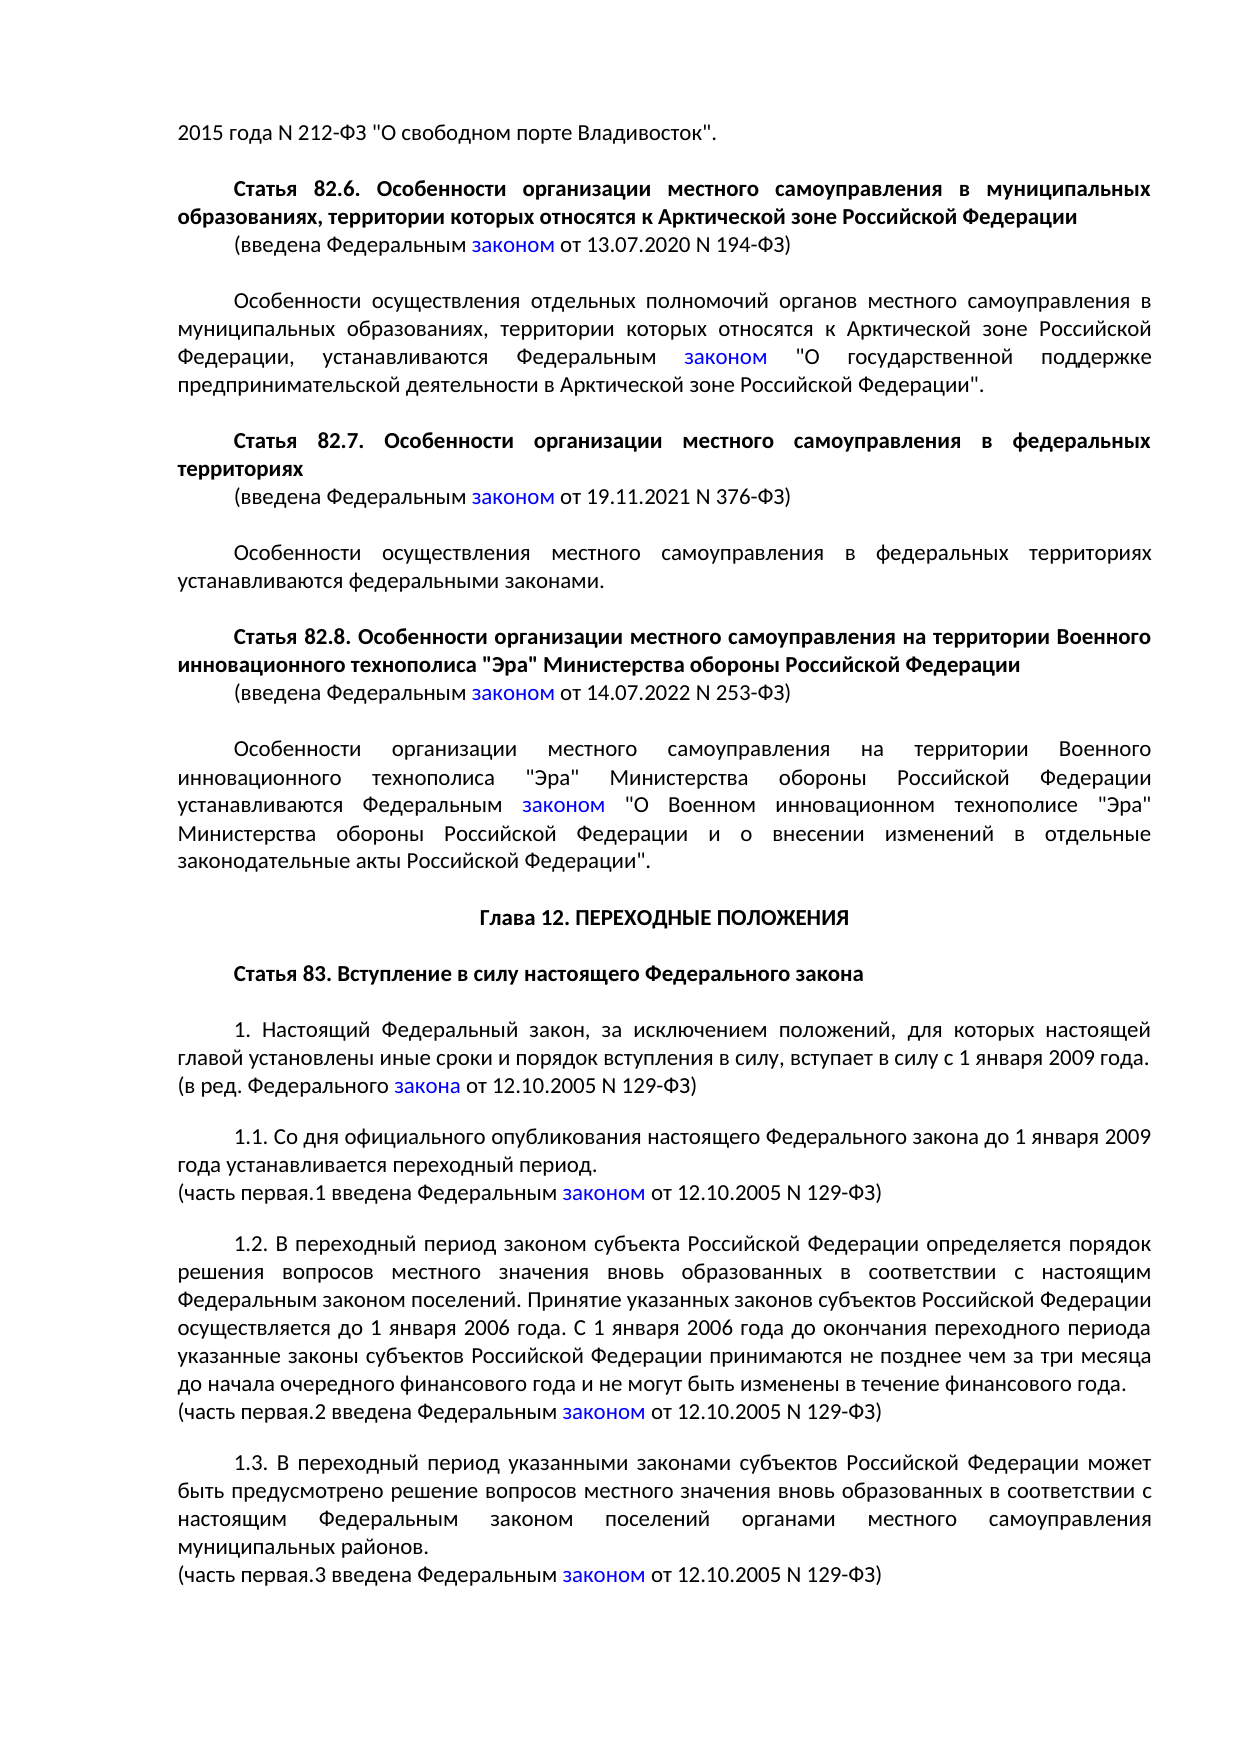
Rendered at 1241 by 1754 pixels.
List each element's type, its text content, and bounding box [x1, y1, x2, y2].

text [177, 118, 1152, 146]
title Статья 82.8. Особенности организации местного самоуправления на территории Военного инновационного технополиса "Эра" Министерства обороны Российской Федерации [177, 622, 1152, 678]
text Особенности осуществления местного самоуправления в федеральных территориях устанавливаются федеральными законами. [177, 538, 1152, 594]
title Глава 12. ПЕРЕХОДНЫЕ ПОЛОЖЕНИЯ [177, 903, 1152, 931]
text Особенности организации местного самоуправления на территории Военного инновационного технополиса "Эра" Министерства обороны Российской Федерации устанавливаются Федеральным законом "О Военном инновационном технополисе "Эра" Министерства обороны Российской Федерации и о внесении изменений в отдельные законодательные акты Российской Федерации". [177, 734, 1152, 875]
text (в ред. Федерального закона от 12.10.2005 N 129-ФЗ) [177, 1071, 1152, 1099]
title Статья 82.6. Особенности организации местного самоуправления в муниципальных образованиях, территории которых относятся к Арктической зоне Российской Федерации [177, 174, 1152, 230]
title Статья 82.7. Особенности организации местного самоуправления в федеральных территориях [177, 426, 1152, 482]
text (часть первая.3 введена Федеральным законом от 12.10.2005 N 129-ФЗ) [177, 1560, 1152, 1588]
text (введена Федеральным законом от 19.11.2021 N 376-ФЗ) [177, 482, 1152, 510]
text (часть первая.1 введена Федеральным законом от 12.10.2005 N 129-ФЗ) [177, 1178, 1152, 1206]
text (введена Федеральным законом от 14.07.2022 N 253-ФЗ) [177, 678, 1152, 707]
text 1.2. В переходный период законом субъекта Российской Федерации определяется порядок решения вопросов местного значения вновь образованных в соответствии с настоящим Федеральным законом поселений. Принятие указанных законов субъектов Российской Федерации осуществляется до 1 января 2006 года. С 1 января 2006 года до окончания переходного периода указанные законы субъектов Российской Федерации принимаются не позднее чем за три месяца до начала очередного финансового года и не могут быть изменены в течение финансового года. [177, 1229, 1152, 1397]
text 1.1. Со дня официального опубликования настоящего Федерального закона до 1 января 2009 года устанавливается переходный период. [177, 1122, 1152, 1178]
text (часть первая.2 введена Федеральным законом от 12.10.2005 N 129-ФЗ) [177, 1397, 1152, 1425]
text 1.3. В переходный период указанными законами субъектов Российской Федерации может быть предусмотрено решение вопросов местного значения вновь образованных в соответствии с настоящим Федеральным законом поселений органами местного самоуправления муниципальных районов. [177, 1448, 1152, 1560]
text Особенности осуществления отдельных полномочий органов местного самоуправления в муниципальных образованиях, территории которых относятся к Арктической зоне Российской Федерации, устанавливаются Федеральным законом "О государственной поддержке предпринимательской деятельности в Арктической зоне Российской Федерации". [177, 286, 1152, 398]
text (введена Федеральным законом от 13.07.2020 N 194-ФЗ) [177, 230, 1152, 258]
text 1. Настоящий Федеральный закон, за исключением положений, для которых настоящей главой установлены иные сроки и порядок вступления в силу, вступает в силу с 1 января 2009 года. [177, 1015, 1152, 1071]
title Статья 83. Вступление в силу настоящего Федерального закона [177, 959, 1152, 987]
